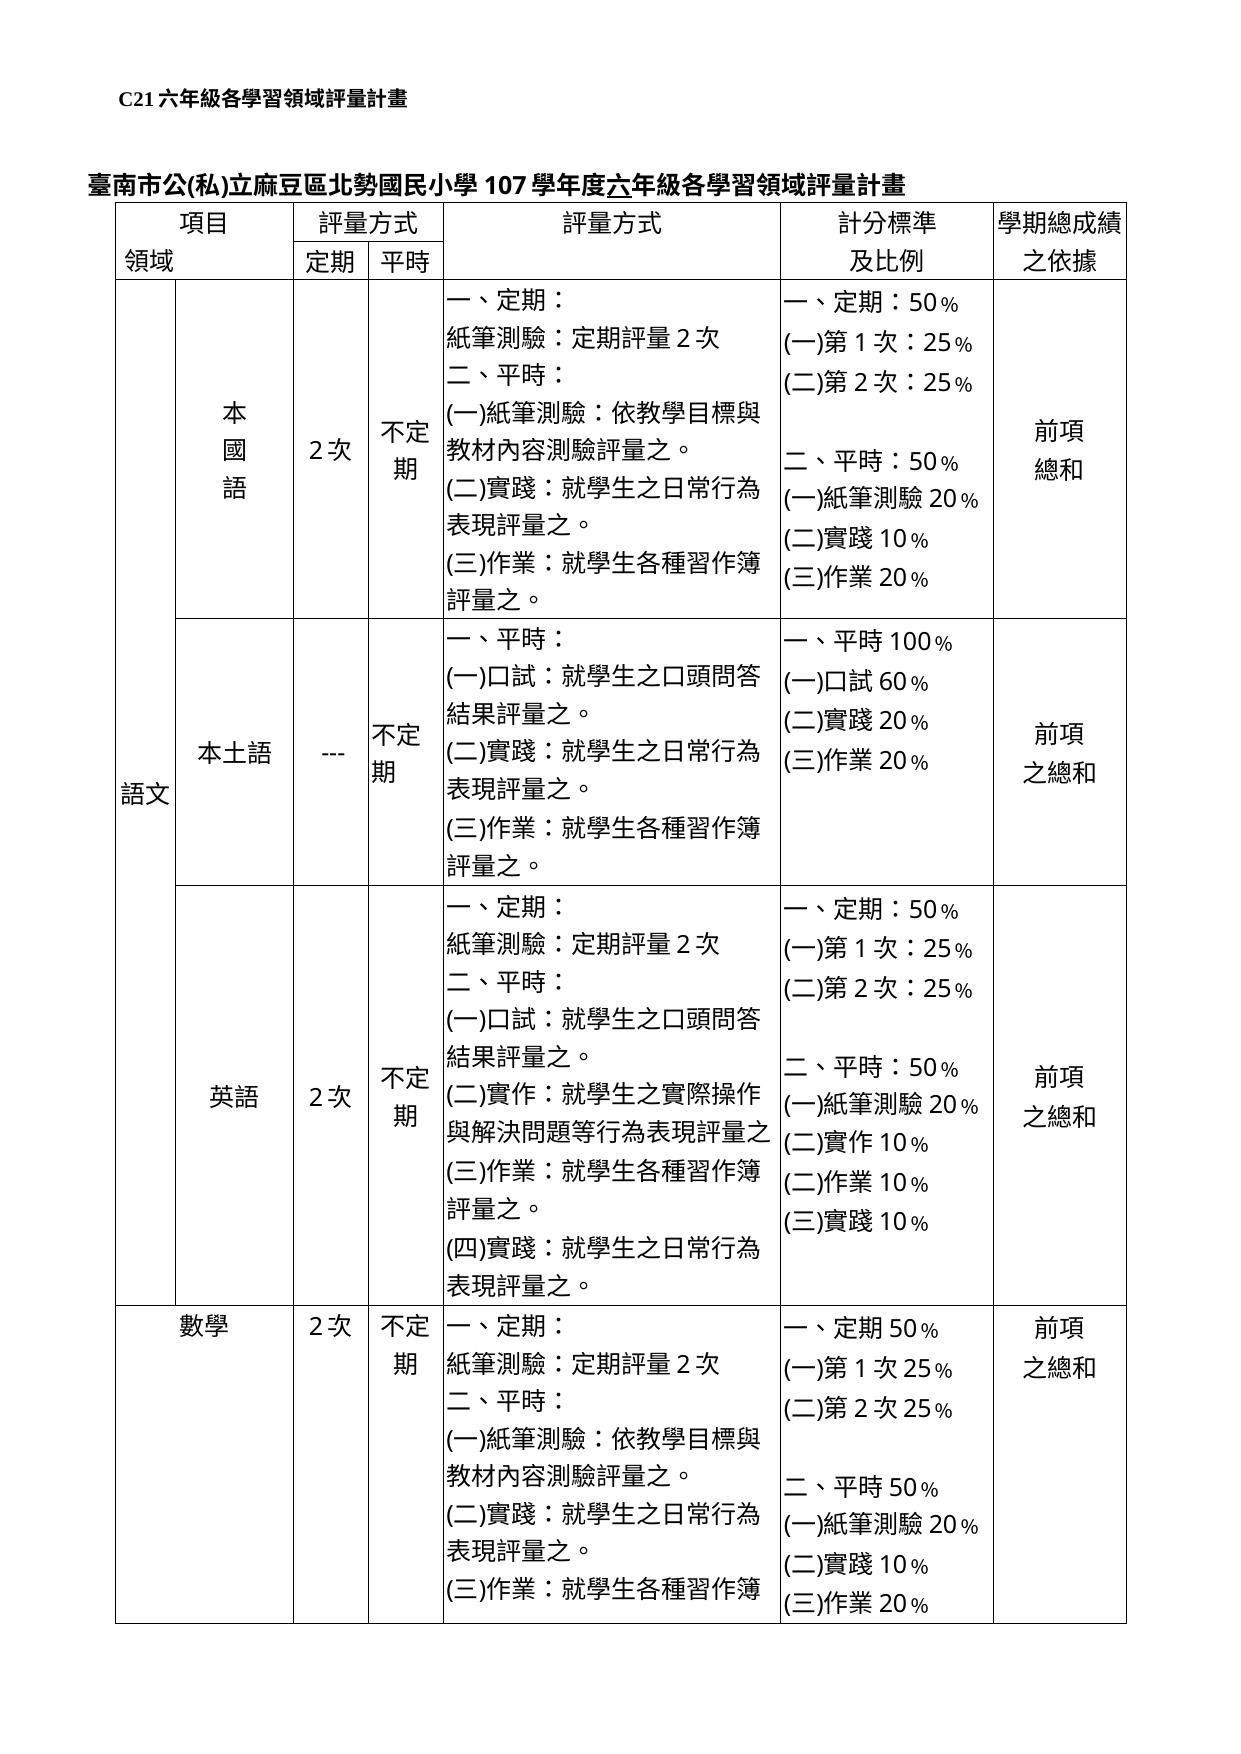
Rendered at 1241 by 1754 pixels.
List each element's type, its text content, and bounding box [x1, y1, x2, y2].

table_header 學期總成績 之依據 [994, 203, 1126, 279]
table_cell 不定期 [369, 1306, 443, 1623]
table_cell 2次 [294, 280, 368, 618]
table_cell 一、定期：50﹪ (一)第1次：25﹪ (二)第2次：25﹪ 二、平時：50﹪ (一)紙筆測驗20﹪ (二)實踐10﹪ (三)作業20﹪ [781, 280, 993, 618]
table_cell 不定期 [369, 280, 443, 618]
table_cell 數學 [116, 1306, 293, 1623]
table_header 評量方式 [444, 203, 780, 279]
table_cell 英語 [176, 886, 293, 1305]
table_cell 前項 總和 [994, 280, 1126, 618]
table_cell 本 國 語 [176, 280, 293, 618]
table_cell 不定期 [369, 619, 443, 885]
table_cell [781, 1306, 993, 1623]
table_cell 平時 [369, 242, 443, 279]
table_cell 前項 之總和 [994, 619, 1126, 885]
table_cell 本土語 [176, 619, 293, 885]
table_cell 一、定期： 紙筆測驗：定期評量2次 二、平時： (一)紙筆測驗：依教學目標與教材內容測驗評量之。 (二)實踐：就學生之日常行為表現評量之。 (三)作業：就學生各種習作簿評量之。 [444, 280, 780, 618]
table_cell 2次 [294, 886, 368, 1305]
table_cell 前項 之總和 [994, 1306, 1126, 1623]
text 臺南市公(私)立麻豆區北勢國民小學107學年度六年級各學習領域評量計畫 [74, 164, 1173, 202]
table_cell 一、平時100﹪ (一)口試60﹪ (二)實踐20﹪ (三)作業20﹪ [781, 619, 993, 885]
table_header 項目 領域 [116, 203, 293, 279]
table_cell 不定期 [369, 886, 443, 1305]
table_header 計分標準 及比例 [781, 203, 993, 279]
table_cell 一、定期：50﹪ (一)第1次：25﹪ (二)第2次：25﹪ 二、平時：50﹪ (一)紙筆測驗20﹪ (二)實作10﹪ (二)作業10﹪ (三)實踐10﹪ [781, 886, 993, 1305]
table_cell 一、平時： (一)口試：就學生之口頭問答結果評量之。 (二)實踐：就學生之日常行為表現評量之。 (三)作業：就學生各種習作簿評量之。 [444, 619, 780, 885]
table_cell --- [294, 619, 368, 885]
table_cell 2次 [294, 1306, 368, 1623]
table_cell 前項 之總和 [994, 886, 1126, 1305]
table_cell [444, 1306, 780, 1623]
table_header 評量方式 [294, 203, 443, 241]
table_cell 一、定期： 紙筆測驗：定期評量2次 二、平時： (一)口試：就學生之口頭問答結果評量之。 (二)實作：就學生之實際操作與解決問題等行為表現評量之 (三)作業：就學生各種習作簿評量之。 (四)實踐：就學生之日常行為表現評量之。 [444, 886, 780, 1305]
table_cell 定期 [294, 242, 368, 279]
table_cell 語文 [116, 280, 175, 1305]
